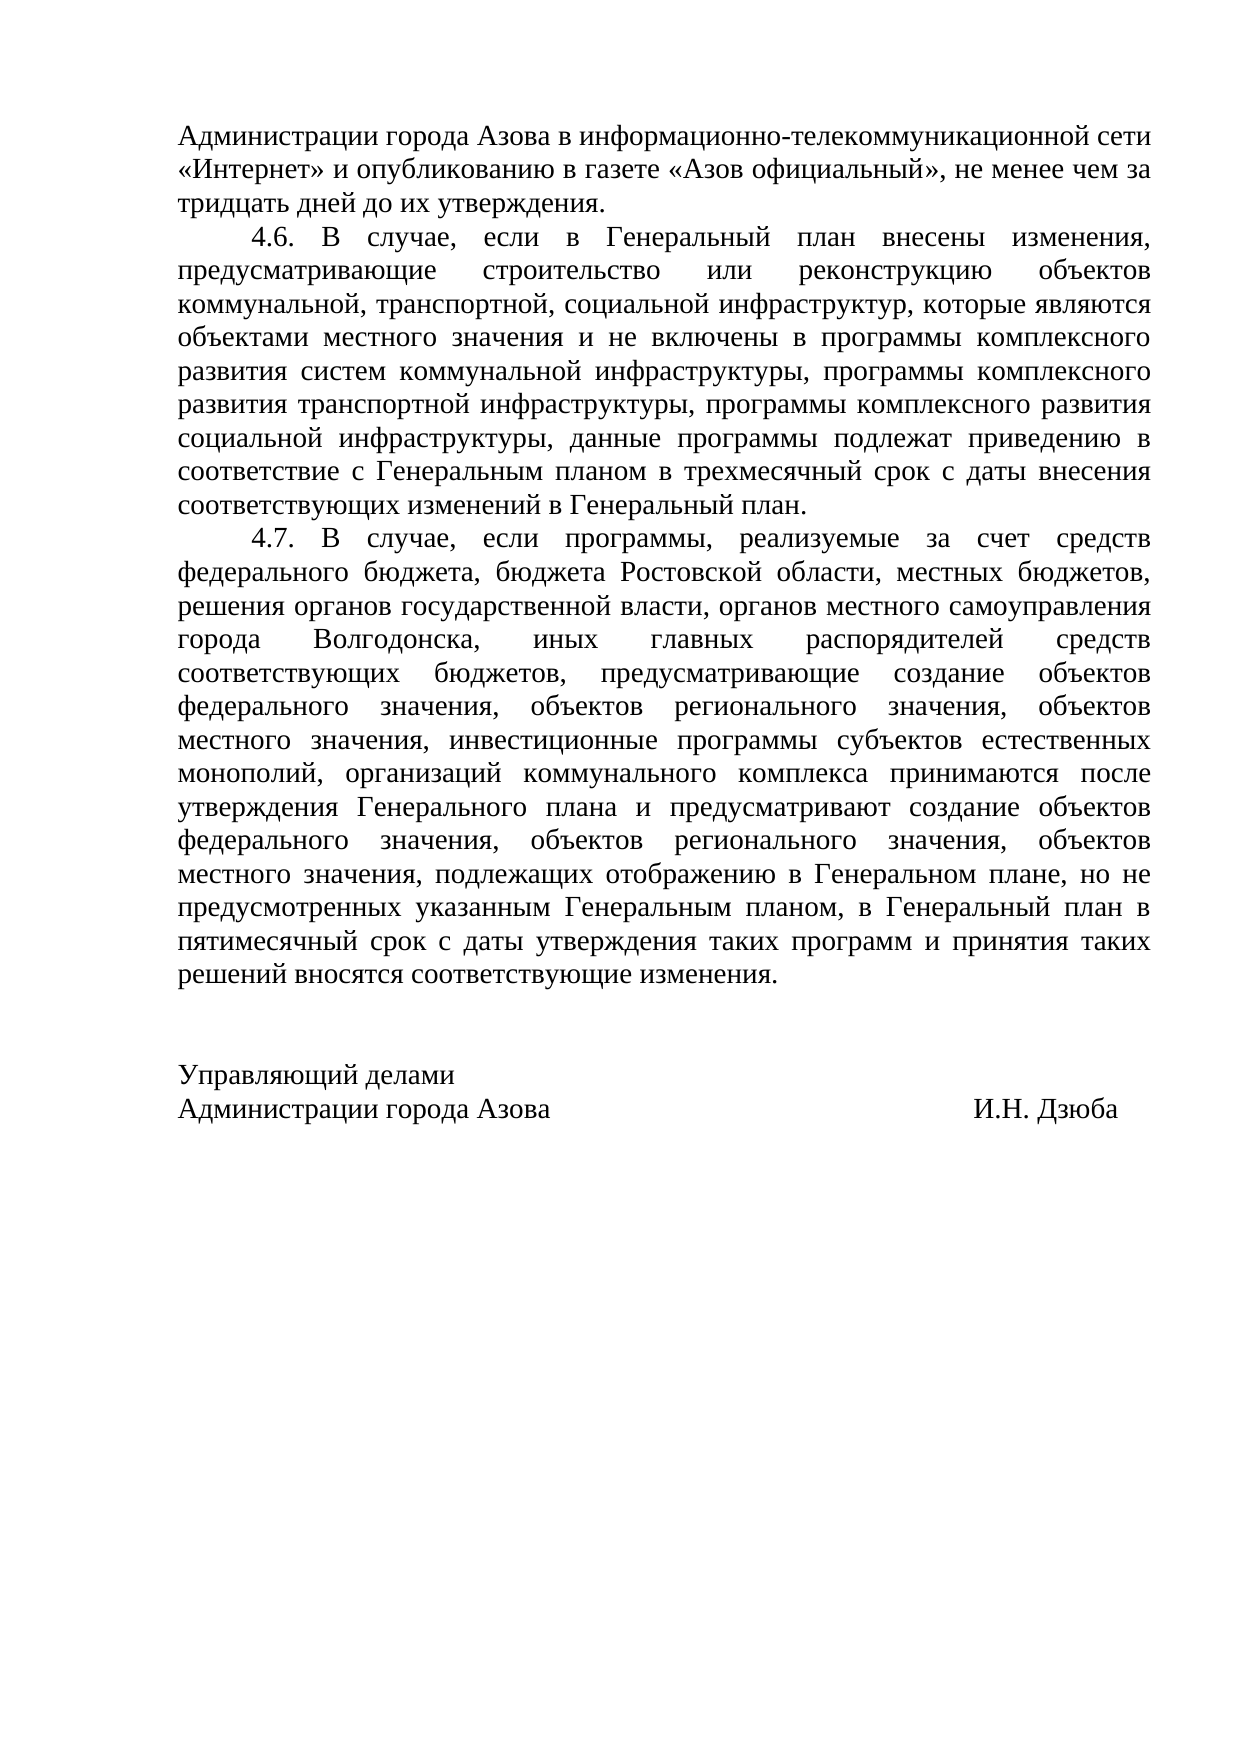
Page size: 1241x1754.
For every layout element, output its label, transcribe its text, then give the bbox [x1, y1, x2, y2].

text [177, 118, 1152, 219]
text Управляющий делами [177, 1057, 1152, 1091]
text Администрации города Азова И.Н. Дзюба [177, 1091, 1152, 1124]
text 4.7. В случае, если программы, реализуемые за счет средств федерального бюджета, бюджета Ростовской области, местных бюджетов, решения органов государственной власти, органов местного самоуправления города Волгодонска, иных главных распорядителей средств соответствующих бюджетов, предусматривающие создание объектов федерального значения, объектов регионального значения, объектов местного значения, инвестиционные программы субъектов естественных монополий, организаций коммунального комплекса принимаются после утверждения Генерального плана и предусматривают создание объектов федерального значения, объектов регионального значения, объектов местного значения, подлежащих отображению в Генеральном плане, но не предусмотренных указанным Генеральным планом, в Генеральный план в пятимесячный срок с даты утверждения таких программ и принятия таких решений вносятся соответствующие изменения. [177, 521, 1152, 990]
text 4.6. В случае, если в Генеральный план внесены изменения, предусматривающие строительство или реконструкцию объектов коммунальной, транспортной, социальной инфраструктур, которые являются объектами местного значения и не включены в программы комплексного развития систем коммунальной инфраструктуры, программы комплексного развития транспортной инфраструктуры, программы комплексного развития социальной инфраструктуры, данные программы подлежат приведению в соответствие с Генеральным планом в трехмесячный срок с даты внесения соответствующих изменений в Генеральный план. [177, 219, 1152, 521]
